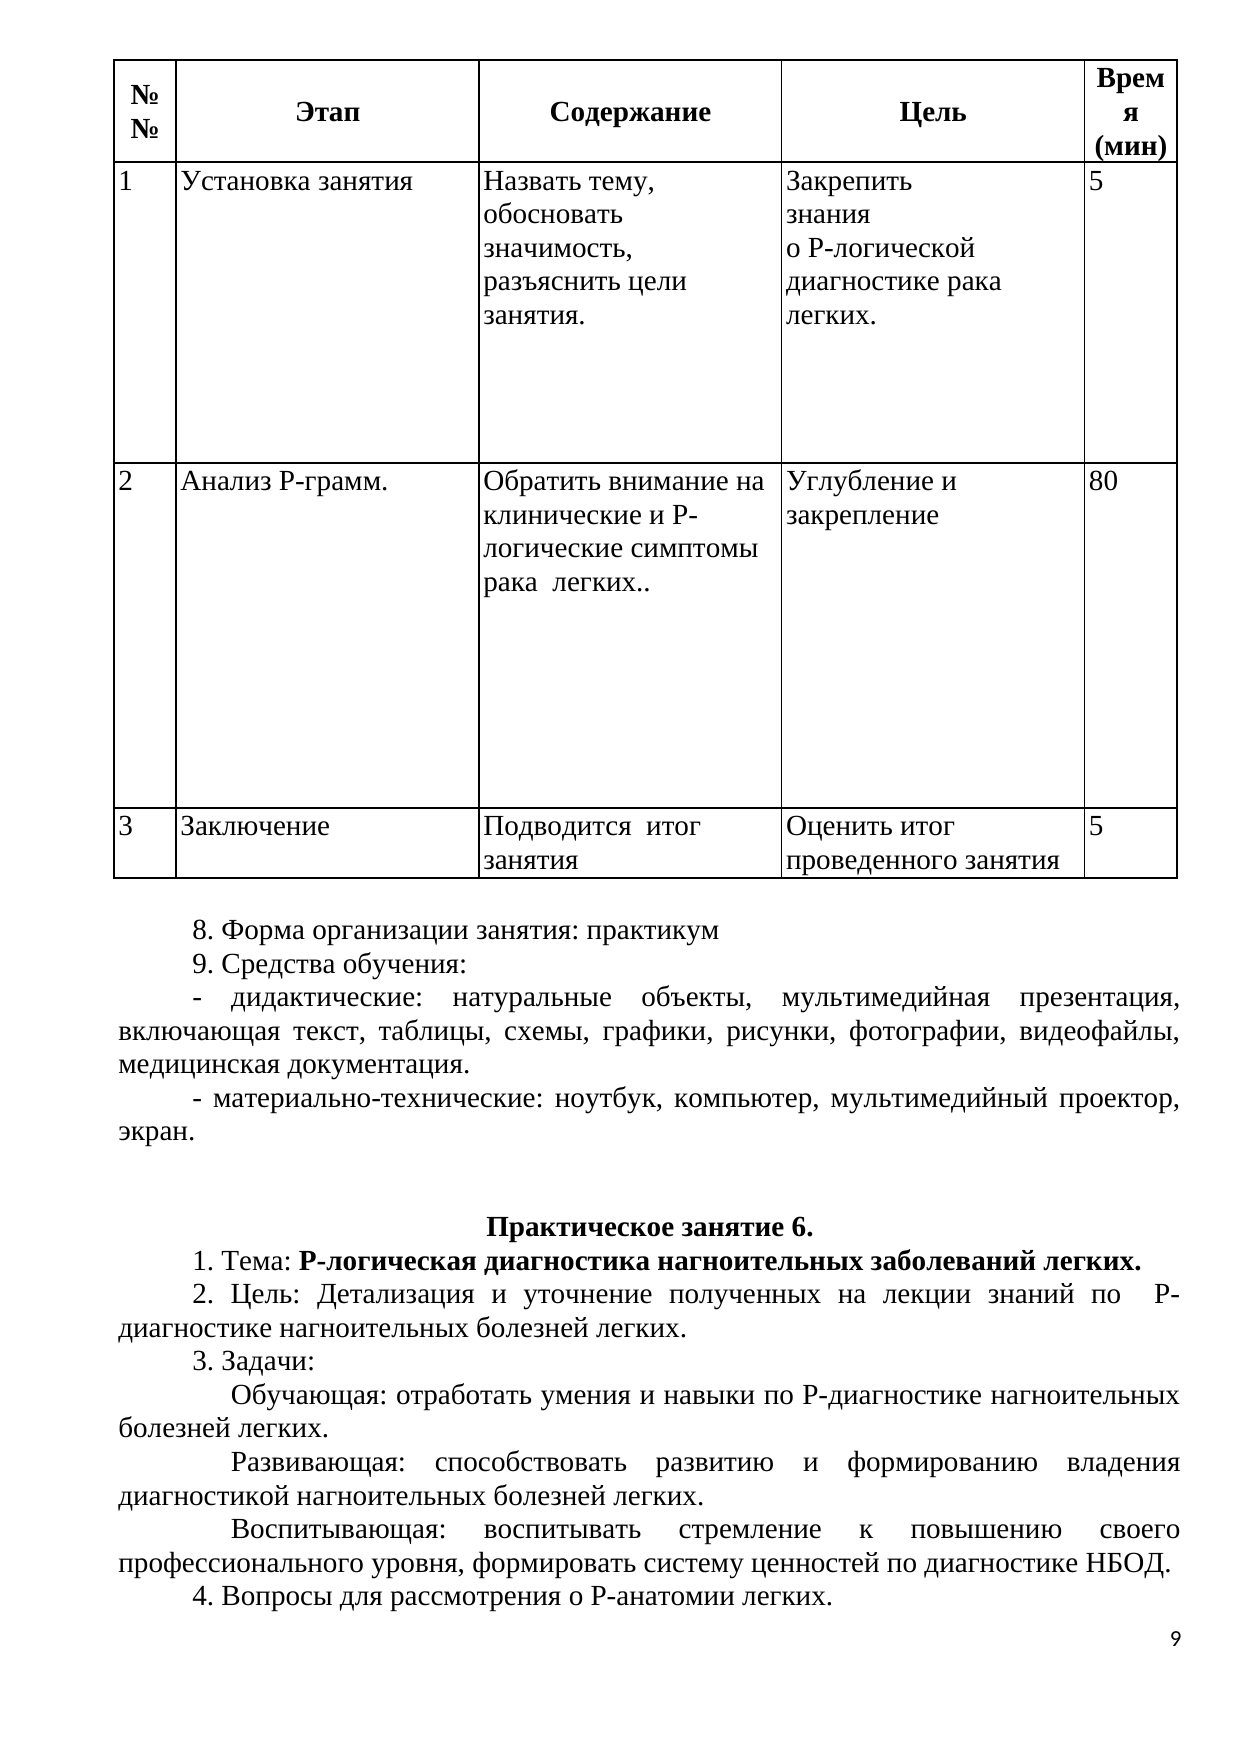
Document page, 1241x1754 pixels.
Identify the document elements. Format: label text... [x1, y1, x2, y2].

table_cell Оценить итог проведенного занятия [782, 809, 1084, 877]
text Воспитывающая: воспитывать стремление к повышению своего профессионального уровня, формировать систему ценностей по диагностике НБОД. [118, 1511, 1181, 1578]
text - материально-технические: ноутбук, компьютер, мультимедийный проектор, экран. [118, 1080, 1181, 1147]
text Развивающая: способствовать развитию и формированию владения диагностикой нагноительных болезней легких. [118, 1444, 1181, 1511]
table_cell 80 [1085, 464, 1176, 807]
table_cell Установка занятия [177, 163, 478, 462]
table_cell Углубление и закрепление [782, 464, 1084, 807]
text 4. Вопросы для рассмотрения о Р-анатомии легких. [118, 1578, 1181, 1612]
text 2. Цель: Детализация и уточнение полученных на лекции знаний по Р-диагностике нагноительных болезней легких. [118, 1276, 1181, 1343]
table_header Содержание [480, 61, 781, 161]
table_cell 3 [115, 809, 175, 877]
text Практическое занятие 6. [118, 1209, 1181, 1243]
text - дидактические: натуральные объекты, мультимедийная презентация, включающая текст, таблицы, схемы, графики, рисунки, фотографии, видеофайлы, медицинская документация. [118, 979, 1181, 1080]
table_cell 2 [115, 464, 175, 807]
text 1. Тема: Р-логическая диагностика нагноительных заболеваний легких. [118, 1243, 1181, 1276]
table_cell 5 [1085, 163, 1176, 462]
table_cell Закрепить знания о Р-логической диагностике рака легких. [782, 163, 1084, 462]
table_cell 1 [115, 163, 175, 462]
table_cell Обратить внимание на клинические и Р-логические симптомы рака легких.. [480, 464, 781, 807]
text 9. Средства обучения: [118, 946, 1181, 979]
text Обучающая: отработать умения и навыки по Р-диагностике нагноительных болезней легких. [118, 1377, 1181, 1444]
table_cell Заключение [177, 809, 478, 877]
table_header Цель [782, 61, 1084, 161]
table_cell Подводится итог занятия [480, 809, 781, 877]
table_cell 5 [1085, 809, 1176, 877]
text 8. Форма организации занятия: практикум [118, 912, 1181, 946]
text 3. Задачи: [118, 1343, 1181, 1377]
table_header Этап [177, 61, 478, 161]
table_cell Назвать тему, обосновать значимость, разъяснить цели занятия. [480, 163, 781, 462]
table_cell Анализ Р-грамм. [177, 464, 478, 807]
table_header №№ [115, 61, 175, 161]
